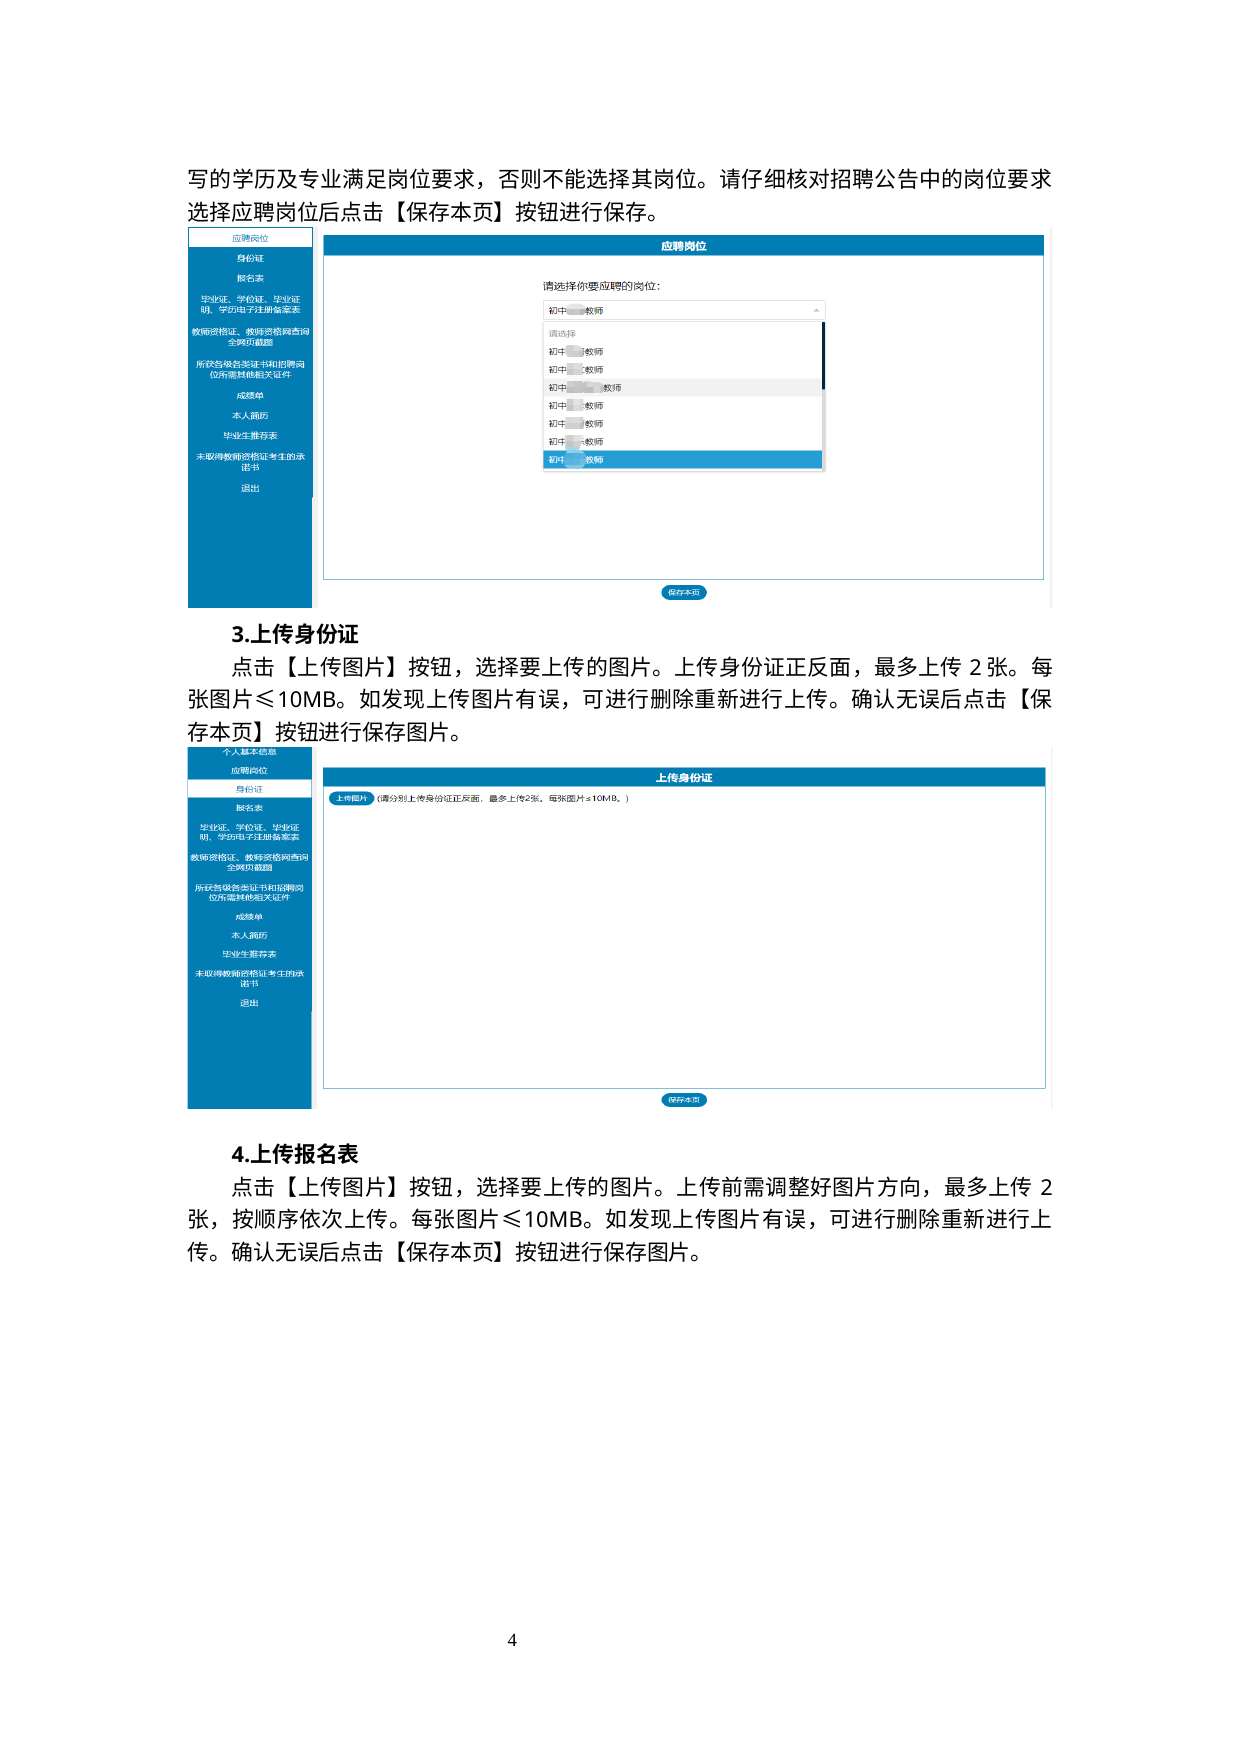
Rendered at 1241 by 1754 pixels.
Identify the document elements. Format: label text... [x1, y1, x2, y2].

text 3.上传身份证 [187, 617, 1053, 649]
picture [247, 393, 256, 398]
text 4.上传报名表 [187, 1137, 1053, 1169]
picture [248, 372, 259, 378]
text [187, 162, 1053, 227]
picture [251, 413, 258, 419]
text 点击【上传图片】按钮，选择要上传的图片。上传前需调整好图片方向，最多上传2张，按顺序依次上传。每张图片≤10MB。如发现上传图片有误，可进行删除重新进行上传。确认无误后点击【保存本页】按钮进行保存图片。 [187, 1169, 1053, 1267]
picture [187, 747, 1053, 1109]
picture [216, 454, 230, 460]
picture [202, 329, 211, 334]
picture [215, 971, 229, 976]
picture [190, 229, 311, 246]
picture [256, 865, 271, 870]
picture [284, 885, 298, 889]
picture [229, 372, 236, 378]
picture [256, 340, 272, 345]
picture [282, 835, 298, 839]
picture [244, 768, 252, 773]
text 点击【上传图片】按钮，选择要上传的图片。上传身份证正反面，最多上传2张。每张图片≤10MB。如发现上传图片有误，可进行删除重新进行上传。确认无误后点击【保存本页】按钮进行保存图片。 [187, 649, 1053, 747]
picture [313, 227, 1053, 608]
